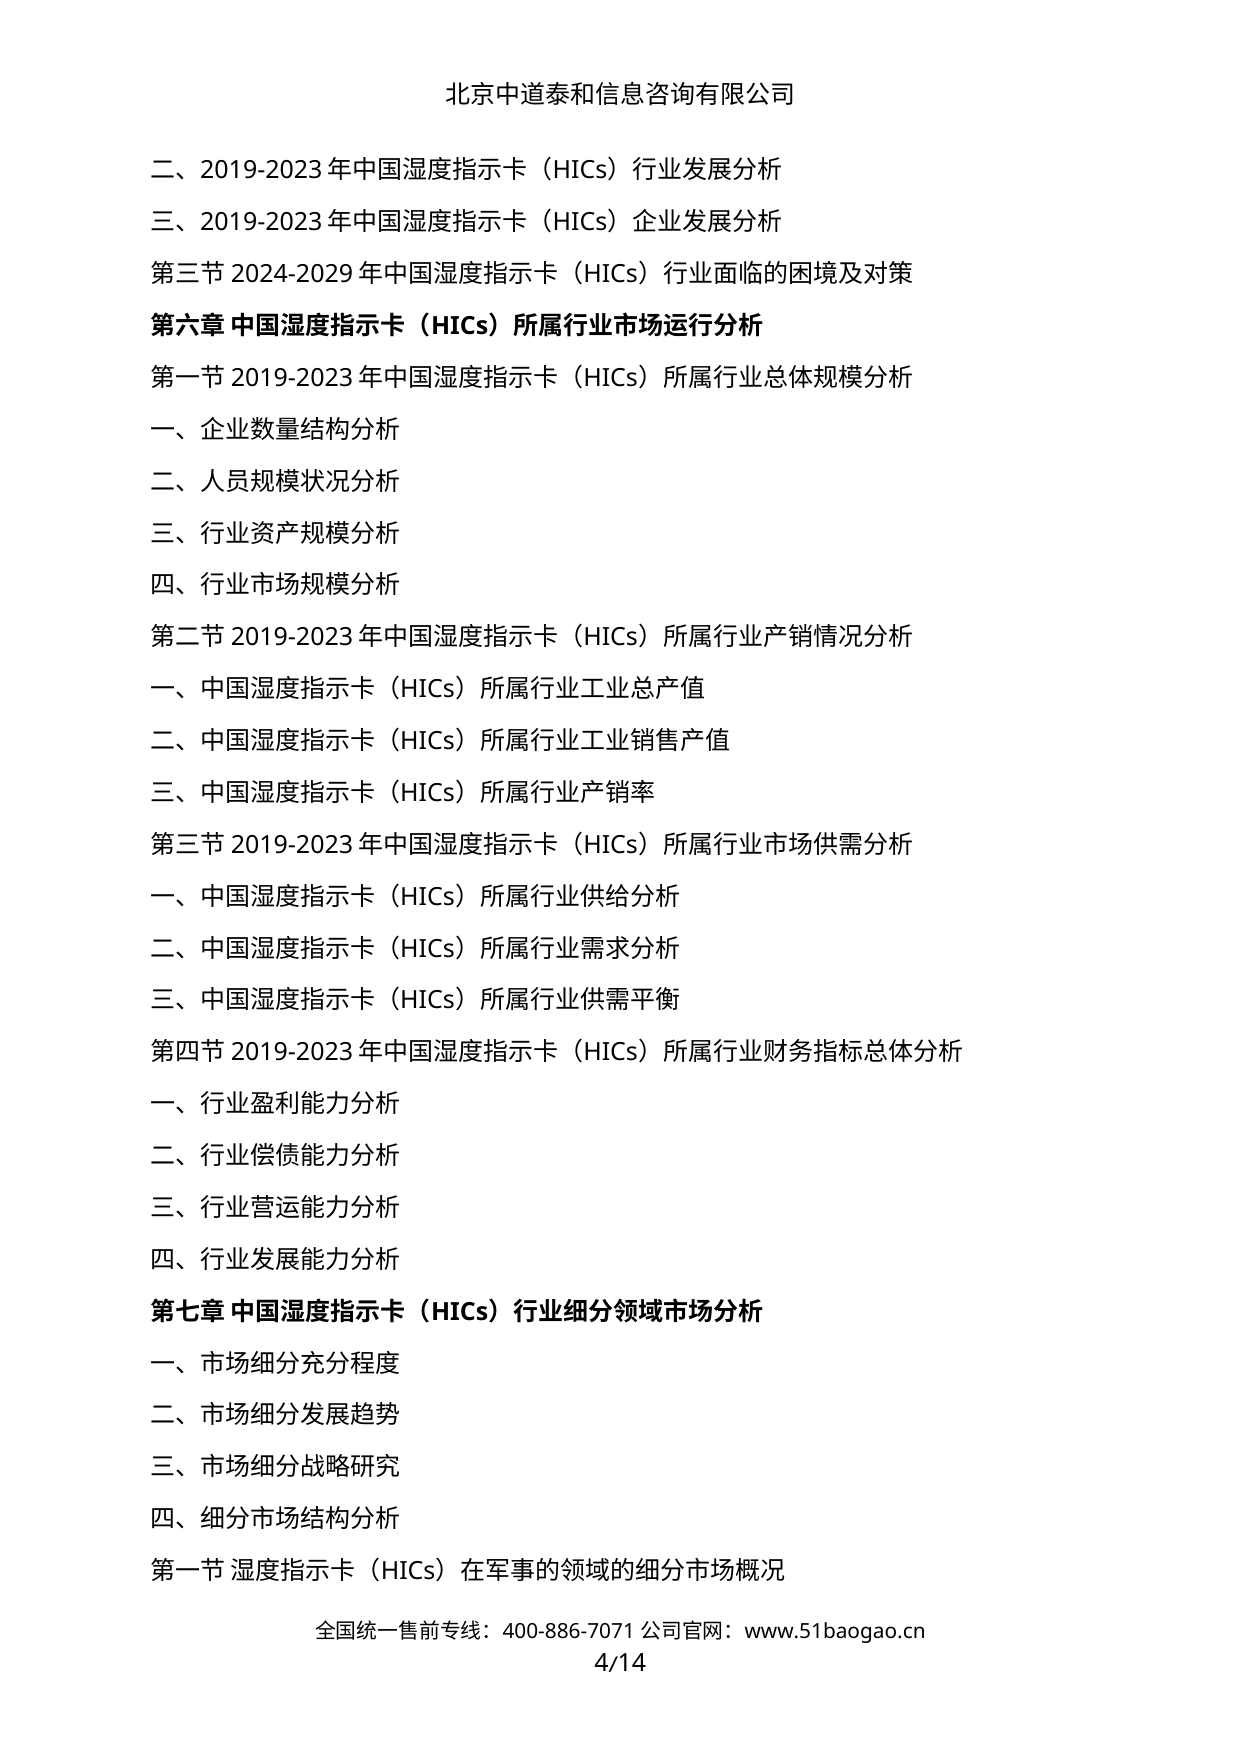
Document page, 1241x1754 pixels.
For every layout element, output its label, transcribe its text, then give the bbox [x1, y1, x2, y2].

text 二、2019-2023年中国湿度指示卡（HICs）行业发展分析 [150, 150, 1090, 186]
text 第三节 2019-2023年中国湿度指示卡（HICs）所属行业市场供需分析 [150, 824, 1090, 861]
text 一、企业数量结构分析 [150, 409, 1090, 446]
text 三、行业营运能力分析 [150, 1187, 1090, 1224]
text 第四节 2019-2023年中国湿度指示卡（HICs）所属行业财务指标总体分析 [150, 1032, 1090, 1068]
text 二、人员规模状况分析 [150, 461, 1090, 497]
text 二、中国湿度指示卡（HICs）所属行业工业销售产值 [150, 721, 1090, 757]
text 四、行业发展能力分析 [150, 1239, 1090, 1276]
text 三、中国湿度指示卡（HICs）所属行业供需平衡 [150, 980, 1090, 1016]
text 第二节 2019-2023年中国湿度指示卡（HICs）所属行业产销情况分析 [150, 617, 1090, 653]
text 第三节 2024-2029年中国湿度指示卡（HICs）行业面临的困境及对策 [150, 254, 1090, 290]
text 三、市场细分战略研究 [150, 1447, 1090, 1483]
text 一、市场细分充分程度 [150, 1343, 1090, 1379]
text 一、中国湿度指示卡（HICs）所属行业工业总产值 [150, 669, 1090, 705]
text 二、行业偿债能力分析 [150, 1136, 1090, 1172]
text 第七章 中国湿度指示卡（HICs）行业细分领域市场分析 [150, 1291, 1090, 1327]
text 二、中国湿度指示卡（HICs）所属行业需求分析 [150, 928, 1090, 964]
text 第一节 2019-2023年中国湿度指示卡（HICs）所属行业总体规模分析 [150, 357, 1090, 394]
text 第一节 湿度指示卡（HICs）在军事的领域的细分市场概况 [150, 1551, 1090, 1587]
text 第六章 中国湿度指示卡（HICs）所属行业市场运行分析 [150, 306, 1090, 342]
text 四、行业市场规模分析 [150, 565, 1090, 601]
text 三、行业资产规模分析 [150, 513, 1090, 549]
text 一、中国湿度指示卡（HICs）所属行业供给分析 [150, 876, 1090, 912]
text 三、中国湿度指示卡（HICs）所属行业产销率 [150, 772, 1090, 809]
text 三、2019-2023年中国湿度指示卡（HICs）企业发展分析 [150, 202, 1090, 238]
text 一、行业盈利能力分析 [150, 1084, 1090, 1120]
text 四、细分市场结构分析 [150, 1499, 1090, 1535]
text 二、市场细分发展趋势 [150, 1395, 1090, 1431]
